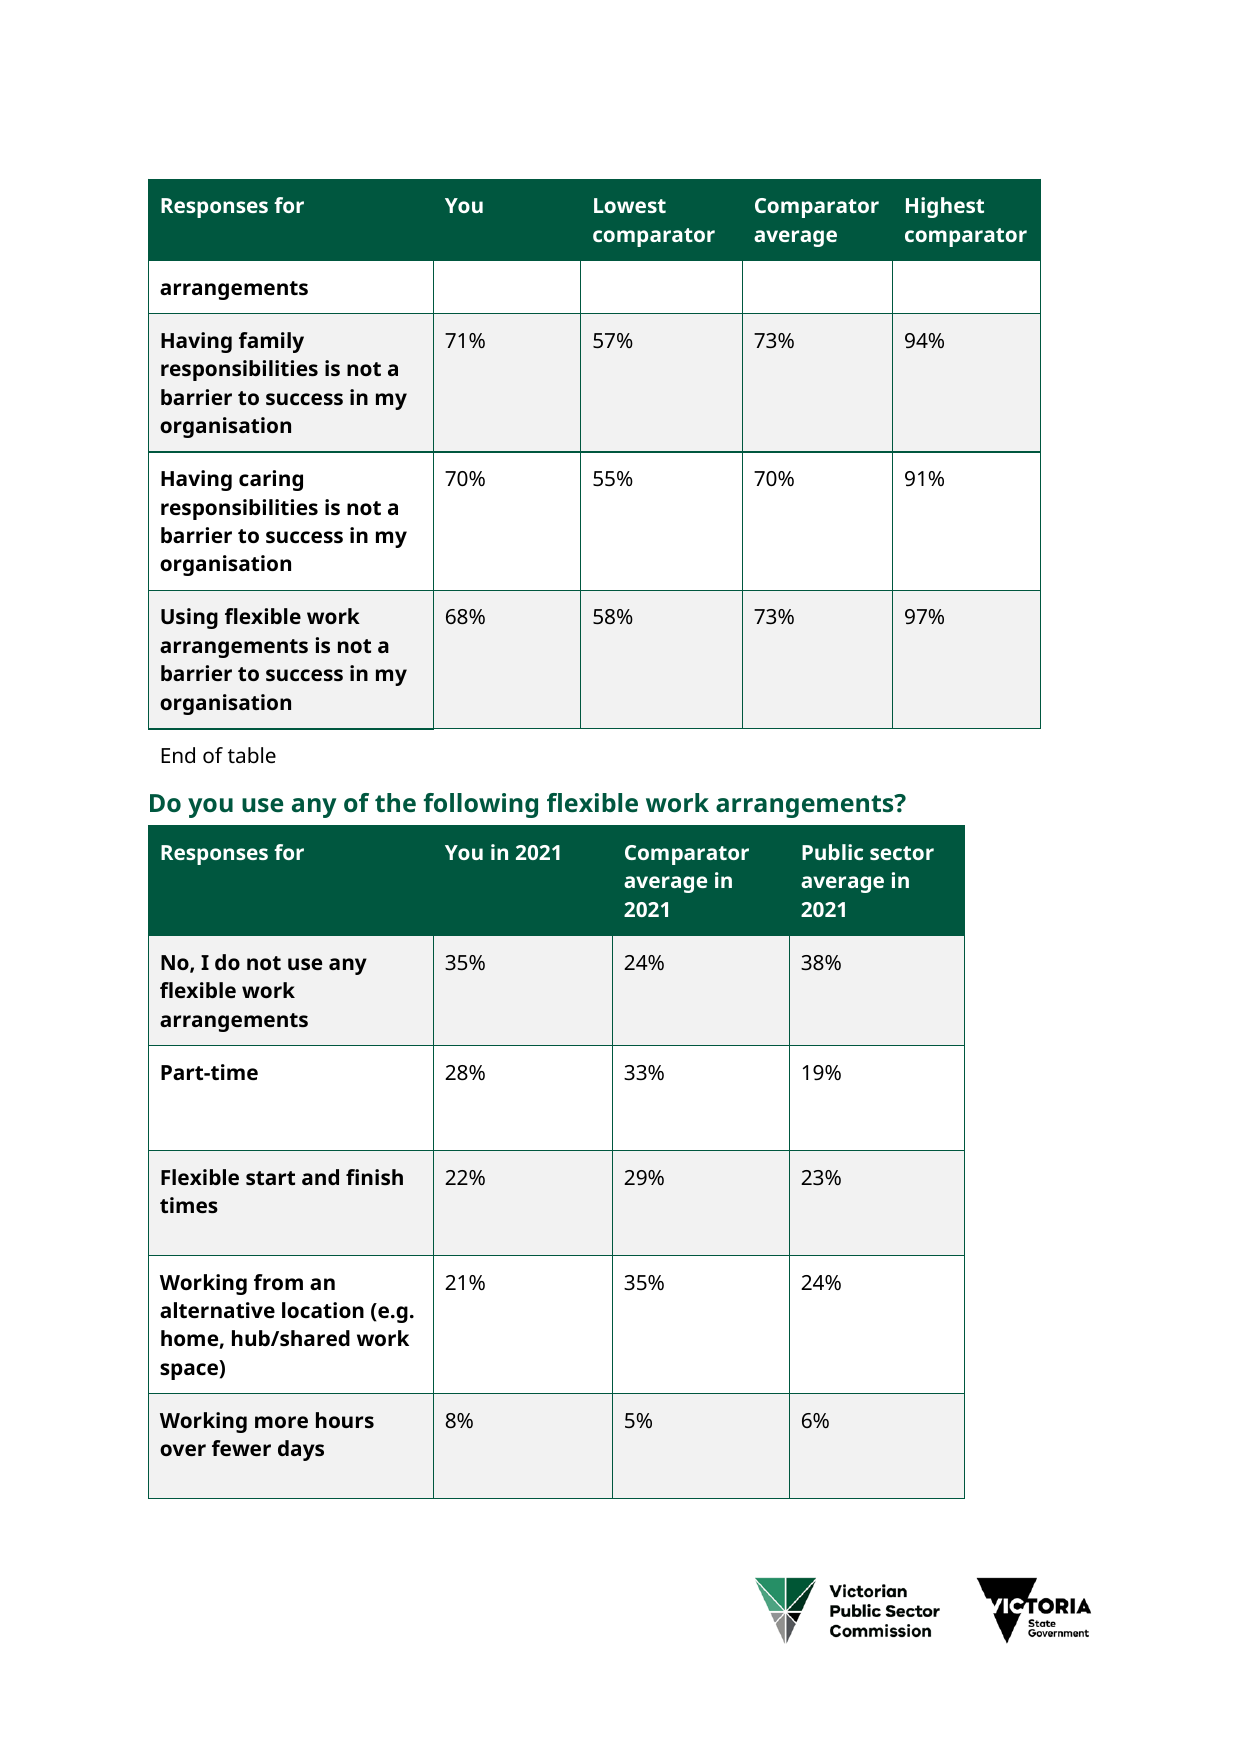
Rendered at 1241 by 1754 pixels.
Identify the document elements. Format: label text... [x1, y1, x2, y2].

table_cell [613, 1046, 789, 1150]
picture [754, 1577, 1093, 1645]
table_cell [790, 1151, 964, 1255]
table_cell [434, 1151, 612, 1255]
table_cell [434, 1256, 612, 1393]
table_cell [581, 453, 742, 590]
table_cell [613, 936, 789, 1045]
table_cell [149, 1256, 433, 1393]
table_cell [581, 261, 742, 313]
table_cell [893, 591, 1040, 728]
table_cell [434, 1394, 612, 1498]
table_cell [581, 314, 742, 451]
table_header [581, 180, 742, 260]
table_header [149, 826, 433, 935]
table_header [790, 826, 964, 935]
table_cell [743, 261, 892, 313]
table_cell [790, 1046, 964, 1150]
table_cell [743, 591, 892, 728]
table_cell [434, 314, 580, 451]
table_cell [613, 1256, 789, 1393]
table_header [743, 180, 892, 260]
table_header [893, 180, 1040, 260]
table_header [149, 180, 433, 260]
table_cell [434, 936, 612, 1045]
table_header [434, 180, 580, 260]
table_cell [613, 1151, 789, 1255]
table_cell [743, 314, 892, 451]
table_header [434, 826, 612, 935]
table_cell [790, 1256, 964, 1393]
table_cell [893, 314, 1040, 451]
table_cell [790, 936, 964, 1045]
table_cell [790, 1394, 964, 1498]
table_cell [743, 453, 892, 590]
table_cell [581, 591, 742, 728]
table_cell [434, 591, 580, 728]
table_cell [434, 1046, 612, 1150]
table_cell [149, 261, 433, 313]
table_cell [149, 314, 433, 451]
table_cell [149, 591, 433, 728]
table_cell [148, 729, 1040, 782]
subtitle Do you use any of the following flexible work arrangements? [148, 786, 1092, 820]
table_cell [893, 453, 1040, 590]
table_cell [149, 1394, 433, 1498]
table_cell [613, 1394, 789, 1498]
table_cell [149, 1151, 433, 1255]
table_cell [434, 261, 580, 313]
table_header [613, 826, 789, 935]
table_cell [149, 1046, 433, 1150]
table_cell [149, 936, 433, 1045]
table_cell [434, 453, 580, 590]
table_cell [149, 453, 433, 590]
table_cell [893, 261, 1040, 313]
